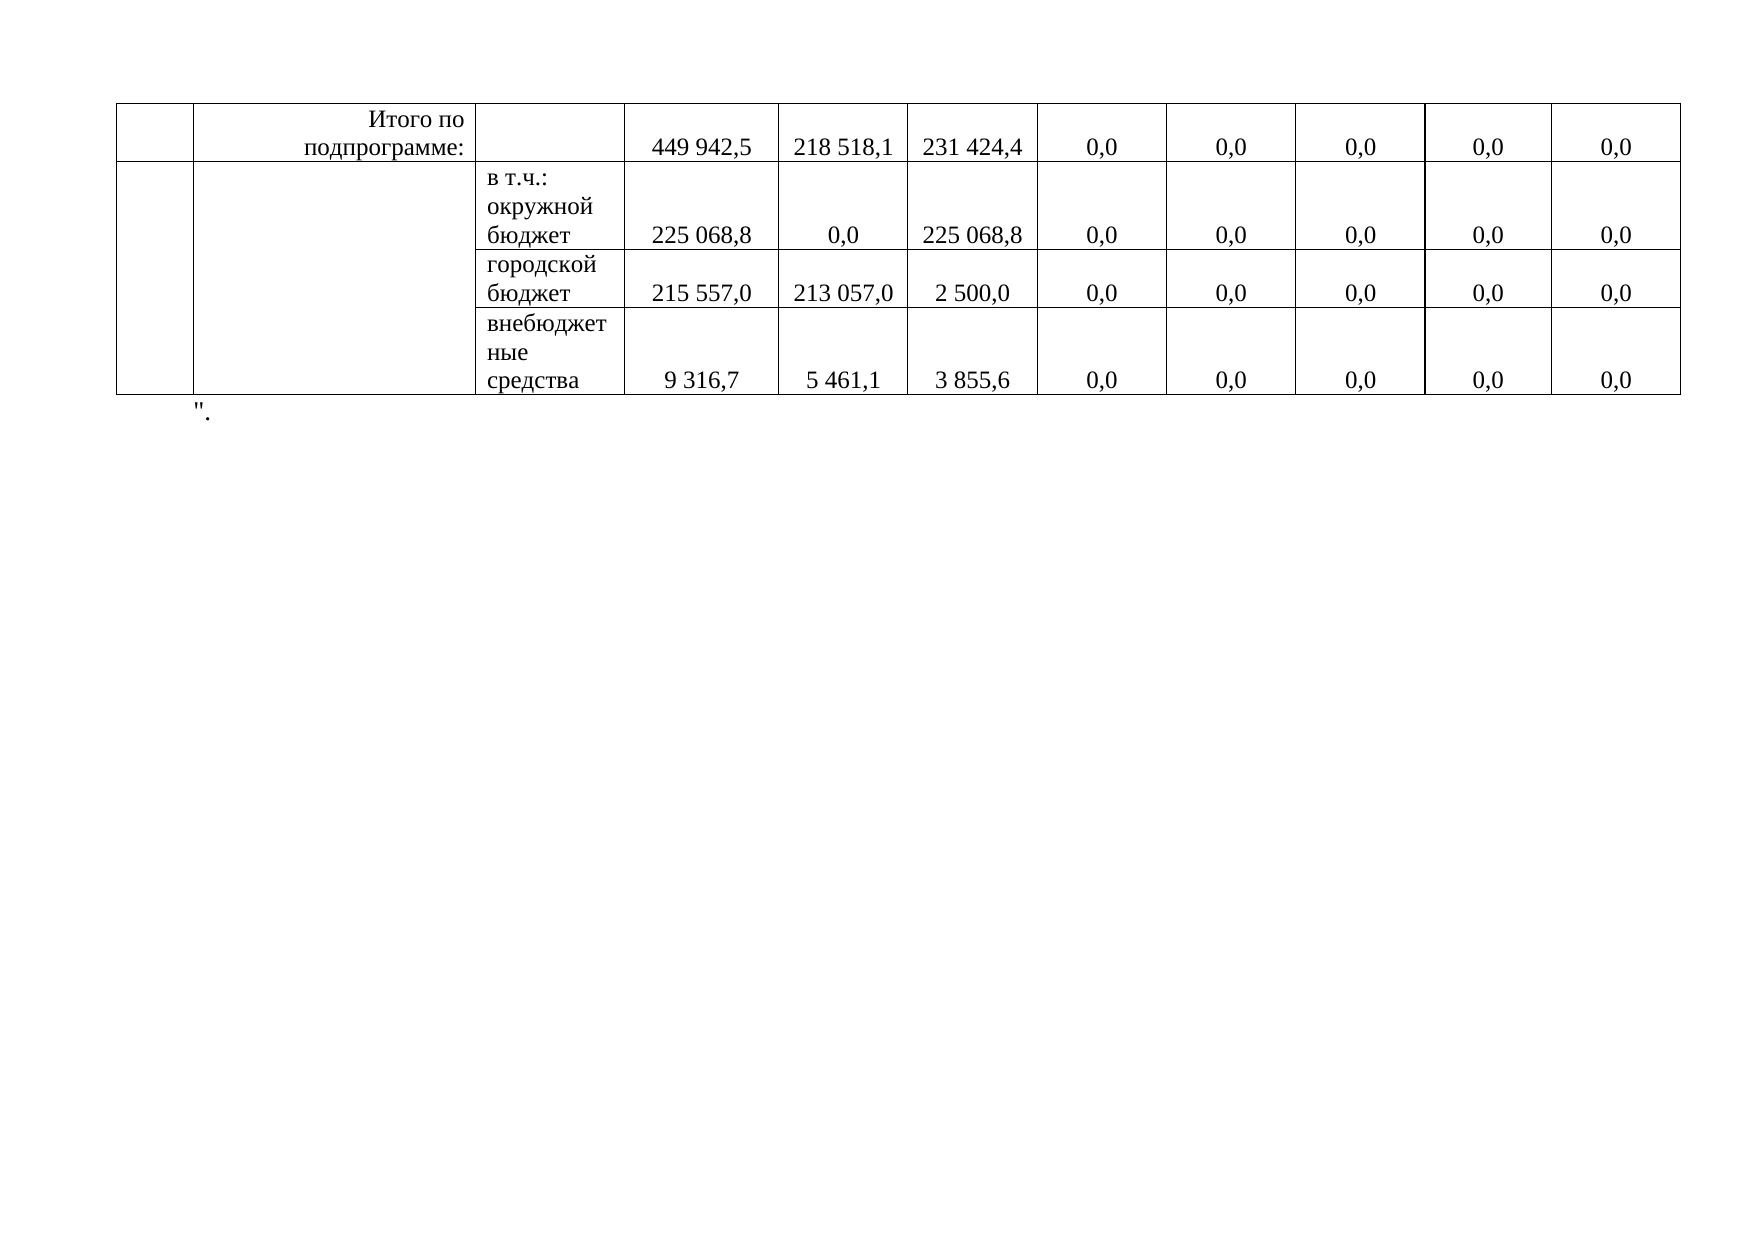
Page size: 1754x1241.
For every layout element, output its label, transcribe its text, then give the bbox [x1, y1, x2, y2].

table_cell 0,0 [1167, 104, 1295, 161]
table_cell 0,0 [1426, 308, 1551, 394]
table_cell 0,0 [1296, 162, 1424, 248]
text ". [118, 395, 1135, 426]
table_cell 225 068,8 [625, 162, 778, 248]
table_cell [117, 162, 193, 394]
table_cell 0,0 [1038, 250, 1166, 307]
table_cell Итого по подпрограмме: [194, 104, 475, 161]
table_cell 0,0 [1426, 104, 1551, 161]
table_cell 0,0 [1296, 308, 1424, 394]
table_cell 3 855,6 [908, 308, 1037, 394]
table_cell 449 942,5 [625, 104, 778, 161]
table_cell [476, 104, 624, 161]
table_cell 2 500,0 [908, 250, 1037, 307]
table_cell внебюджетные средства [476, 308, 624, 394]
table_cell 0,0 [1296, 250, 1424, 307]
table_cell 0,0 [1167, 162, 1295, 248]
table_cell 0,0 [1038, 308, 1166, 394]
table_cell 0,0 [1167, 250, 1295, 307]
table_cell 0,0 [1552, 250, 1680, 307]
table_cell 0,0 [1167, 308, 1295, 394]
table_cell [117, 104, 193, 161]
table_cell 215 557,0 [625, 250, 778, 307]
table_cell 0,0 [1426, 162, 1551, 248]
table_cell 0,0 [1038, 162, 1166, 248]
table_cell 0,0 [1296, 104, 1424, 161]
table_cell городской бюджет [476, 250, 624, 307]
table_cell 231 424,4 [908, 104, 1037, 161]
table_cell 213 057,0 [779, 250, 907, 307]
table_cell 218 518,1 [779, 104, 907, 161]
table_cell 0,0 [779, 162, 907, 248]
table_cell 0,0 [1038, 104, 1166, 161]
table_cell 9 316,7 [625, 308, 778, 394]
table_cell 225 068,8 [908, 162, 1037, 248]
table_cell 0,0 [1552, 308, 1680, 394]
table_cell 0,0 [1426, 250, 1551, 307]
table_cell 0,0 [1552, 162, 1680, 248]
table_cell 0,0 [1552, 104, 1680, 161]
table_cell [194, 162, 475, 394]
table_cell 5 461,1 [779, 308, 907, 394]
table_cell в т.ч.: окружной бюджет [476, 162, 624, 248]
